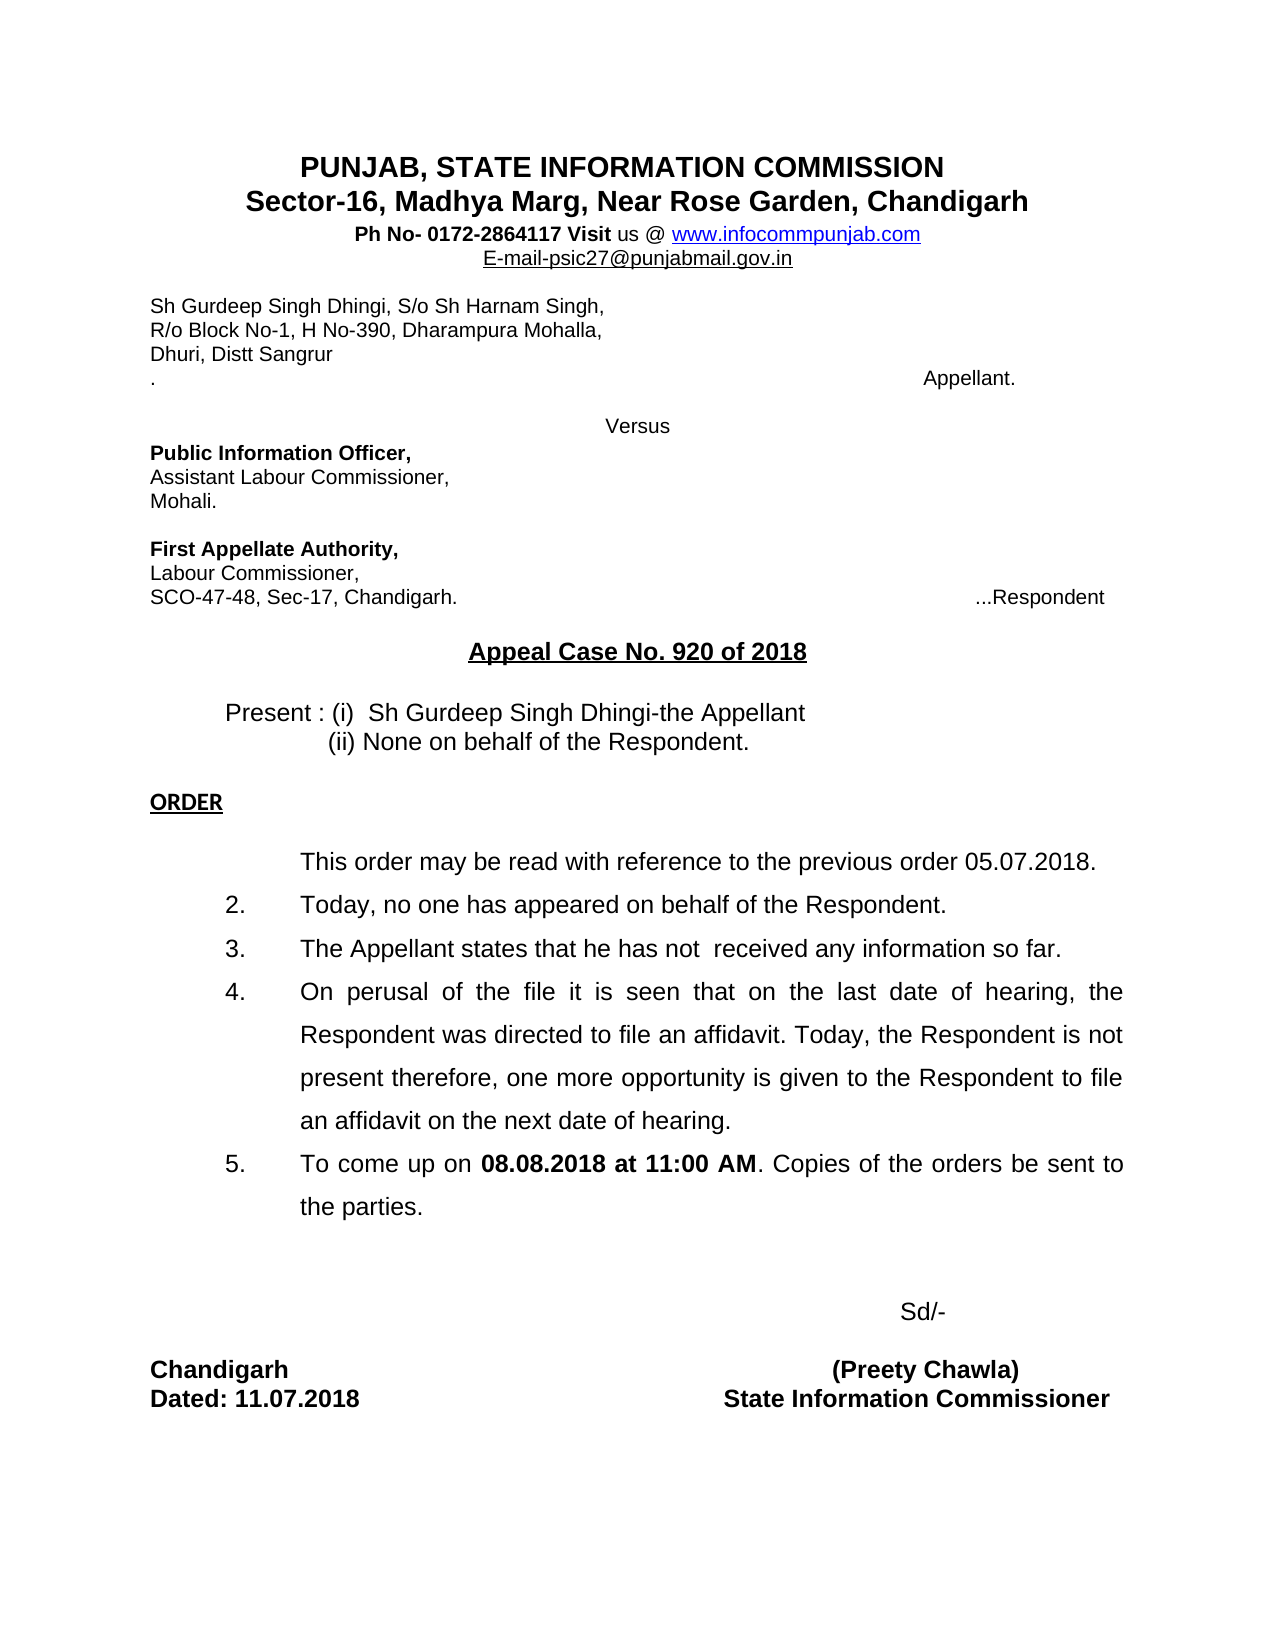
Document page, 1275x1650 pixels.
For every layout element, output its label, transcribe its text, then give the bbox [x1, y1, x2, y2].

text Sh Gurdeep Singh Dhingi, S/o Sh Harnam Singh, [150, 294, 1125, 318]
text Sd/- [150, 1297, 1125, 1355]
text Assistant Labour Commissioner, [150, 465, 1125, 489]
text Labour Commissioner, [150, 561, 1125, 585]
text 2. Today, no one has appeared on behalf of the Respondent. [150, 890, 1125, 919]
text (ii) None on behalf of the Respondent. [150, 727, 1125, 756]
text Dhuri, Distt Sangrur [150, 342, 1125, 366]
text This order may be read with reference to the previous order 05.07.2018. [225, 847, 1125, 876]
text 5. To come up on 08.08.2018 at 11:00 AM. Copies of the orders be sent to the parties. [225, 1149, 1125, 1221]
text Versus [150, 414, 1125, 438]
text 3. The Appellant states that he has not received any information so far. [150, 933, 1125, 962]
text E-mail-psic27@punjabmail.gov.in [150, 246, 1125, 270]
text Present : (i) Sh Gurdeep Singh Dhingi-the Appellant [150, 698, 1125, 727]
text SCO-47-48, Sec-17, Chandigarh. ...Respondent [150, 585, 1125, 609]
text Chandigarh (Preety Chawla) [150, 1355, 1125, 1384]
text 4. On perusal of the file it is seen that on the last date of hearing, the Respondent was directed to file an affidavit. Today, the Respondent is not present therefore, one more opportunity is given to the Respondent to file an affidavit on the next date of hearing. [225, 977, 1125, 1135]
text R/o Block No-1, H No-390, Dharampura Mohalla, [150, 318, 1125, 342]
text Sector-16, Madhya Marg, Near Rose Garden, Chandigarh [150, 183, 1125, 217]
text Ph No- 0172-2864117 Visit us @ www.infocommpunjab.com [150, 222, 1125, 246]
text . Appellant. [150, 366, 1125, 390]
text Mohali. [150, 489, 1125, 513]
text Dated: 11.07.2018 State Information Commissioner [150, 1384, 1125, 1412]
text First Appellate Authority, [150, 537, 1125, 561]
text Public Information Officer, [150, 441, 1125, 465]
text Appeal Case No. 920 of 2018 [150, 636, 1125, 665]
text PUNJAB, STATE INFORMATION COMMISSION [225, 150, 1125, 183]
text ORDER [150, 786, 1125, 817]
